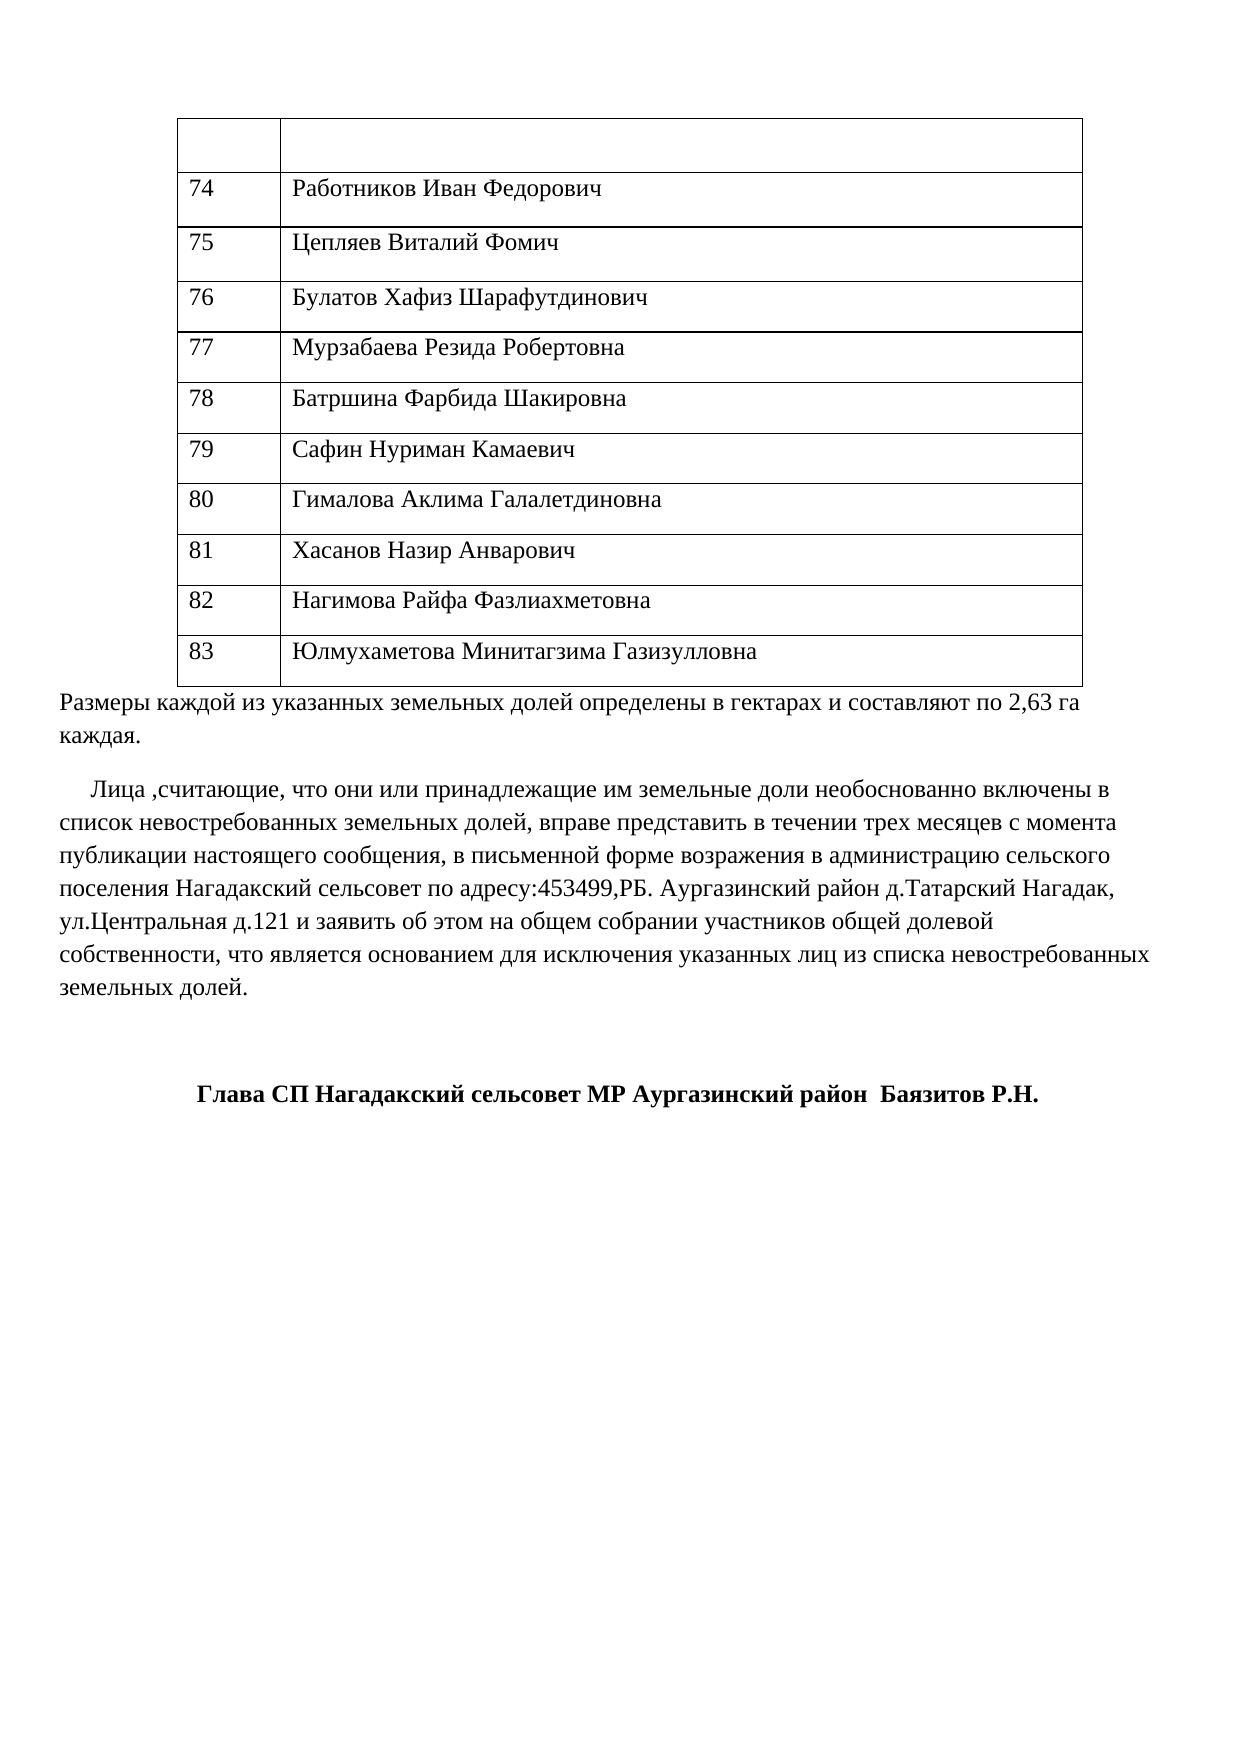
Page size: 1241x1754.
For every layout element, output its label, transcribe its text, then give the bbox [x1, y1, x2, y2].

table_cell Батршина Фарбида Шакировна [281, 383, 1082, 433]
table_cell 75 [178, 228, 280, 281]
table_cell Хасанов Назир Анварович [281, 535, 1082, 584]
table_cell 74 [178, 173, 280, 226]
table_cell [281, 119, 1082, 172]
text Размеры каждой из указанных земельных долей определены в гектарах и составляют по 2,63 га каждая. [59, 687, 1152, 749]
table_cell Работников Иван Федорович [281, 173, 1082, 226]
table_cell Цепляев Виталий Фомич [281, 228, 1082, 281]
text Глава СП Нагадакский сельсовет МР Аургазинский район Баязитов Р.Н. [59, 1079, 1152, 1107]
table_cell Гималова Аклима Галалетдиновна [281, 484, 1082, 534]
table_cell 79 [178, 434, 280, 483]
table_cell Сафин Нуриман Камаевич [281, 434, 1082, 483]
table_cell 80 [178, 484, 280, 534]
table_cell 82 [178, 586, 280, 635]
table_cell Мурзабаева Резида Робертовна [281, 333, 1082, 382]
text Лица ,считающие, что они или принадлежащие им земельные доли необоснованно включены в список невостребованных земельных долей, вправе представить в течении трех месяцев с момента публикации настоящего сообщения, в письменной форме возражения в администрацию сельского поселения Нагадакский сельсовет по адресу:453499,РБ. Аургазинский район д.Татарский Нагадак, ул.Центральная д.121 и заявить об этом на общем собрании участников общей долевой собственности, что является основанием для исключения указанных лиц из списка невостребованных земельных долей. [59, 774, 1152, 1001]
table_cell Булатов Хафиз Шарафутдинович [281, 282, 1082, 331]
table_cell 77 [178, 333, 280, 382]
table_cell 76 [178, 282, 280, 331]
table_cell 83 [178, 636, 280, 686]
table_cell Юлмухаметова Минитагзима Газизулловна [281, 636, 1082, 686]
table_cell 73 [178, 119, 280, 172]
table_cell Нагимова Райфа Фазлиахметовна [281, 586, 1082, 635]
table_cell 81 [178, 535, 280, 584]
table_cell 78 [178, 383, 280, 433]
